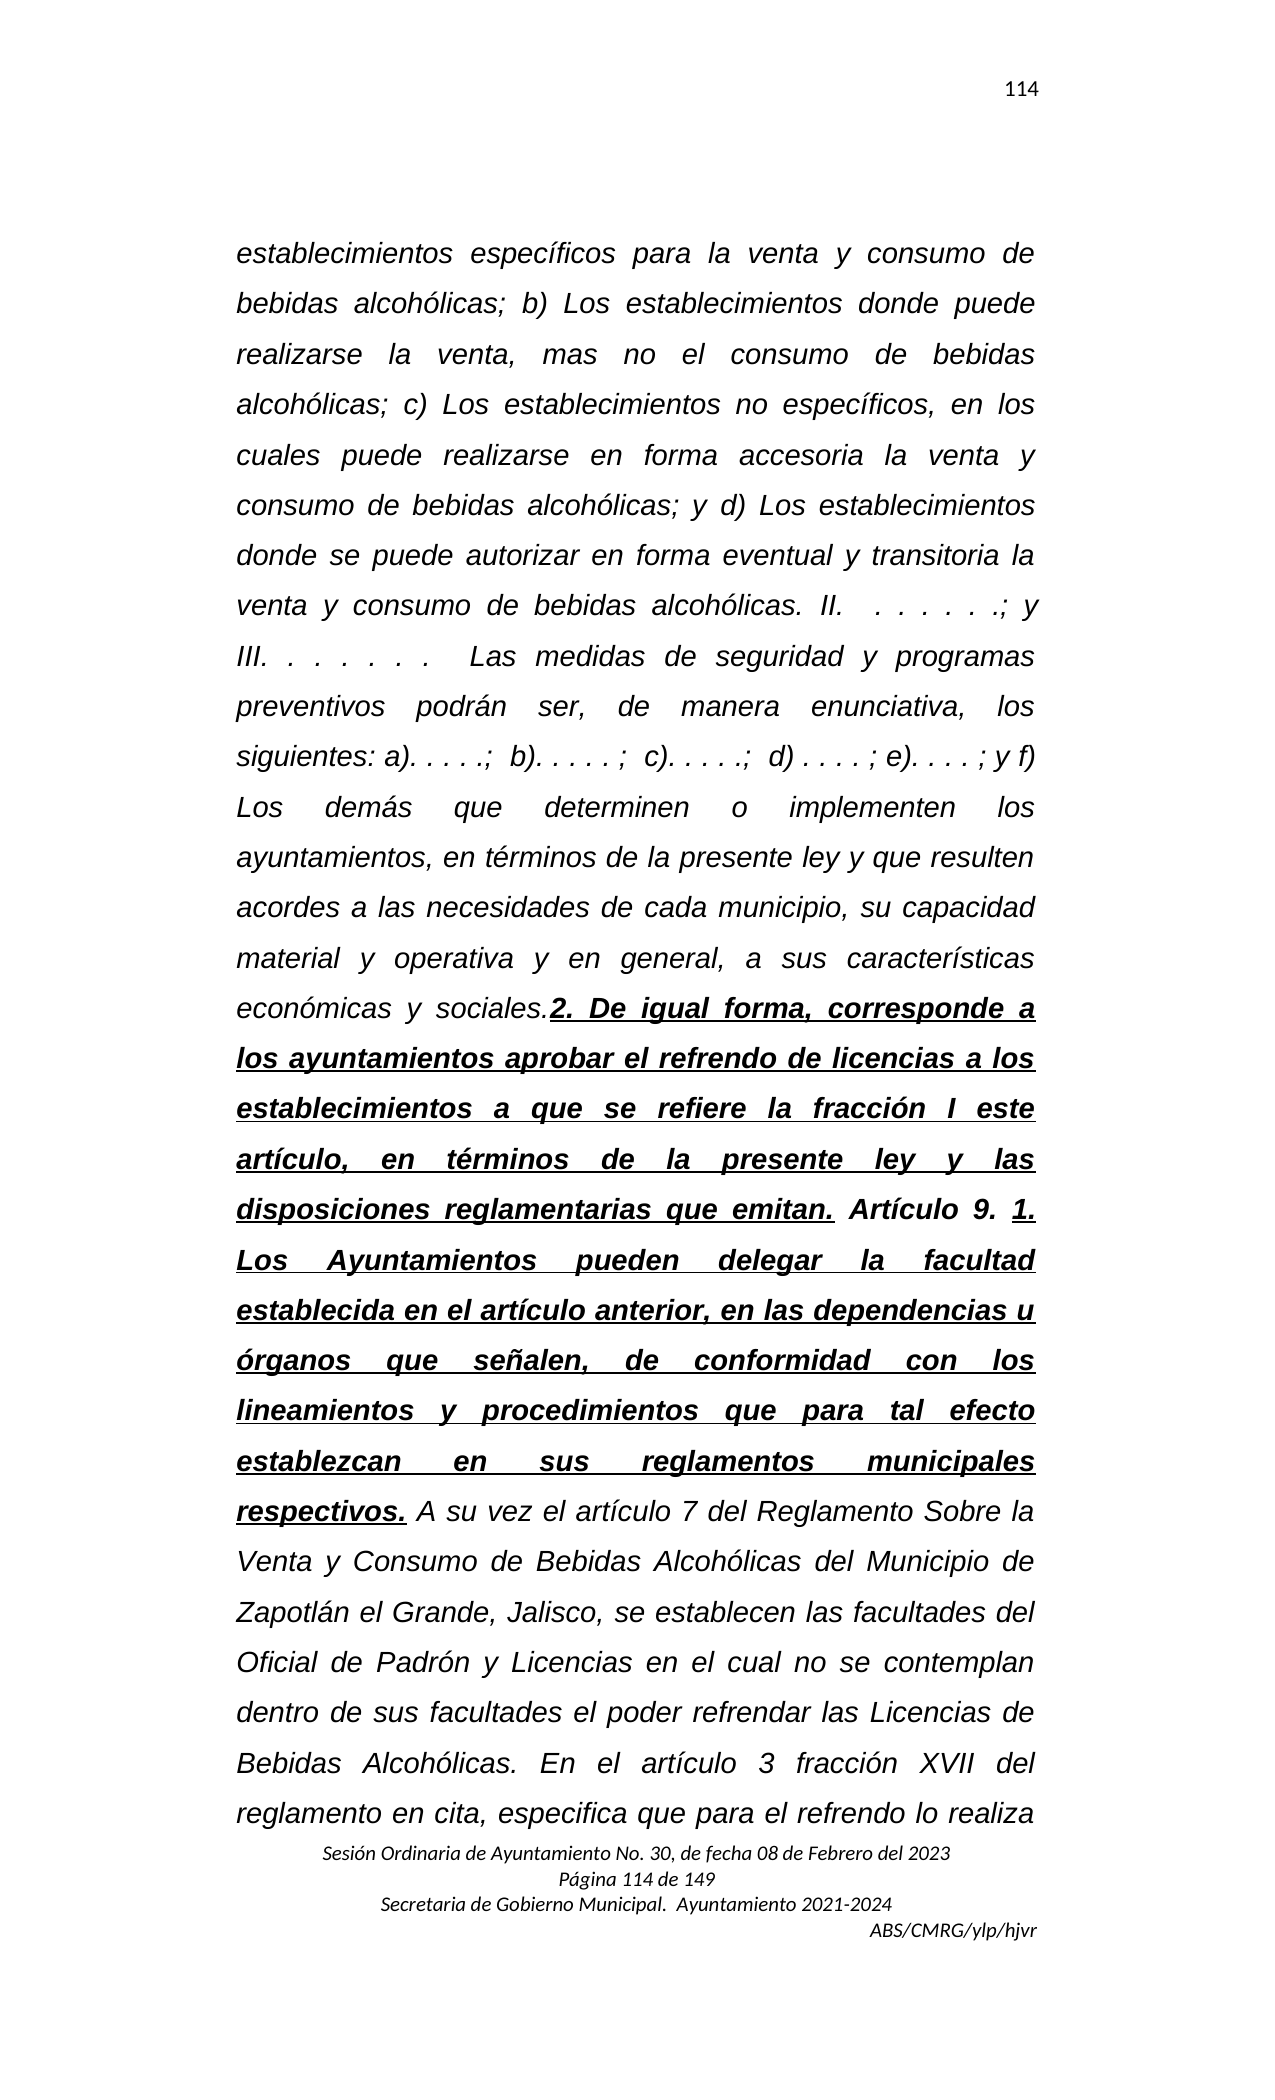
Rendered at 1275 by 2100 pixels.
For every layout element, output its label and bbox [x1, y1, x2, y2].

text [236, 236, 1039, 1829]
